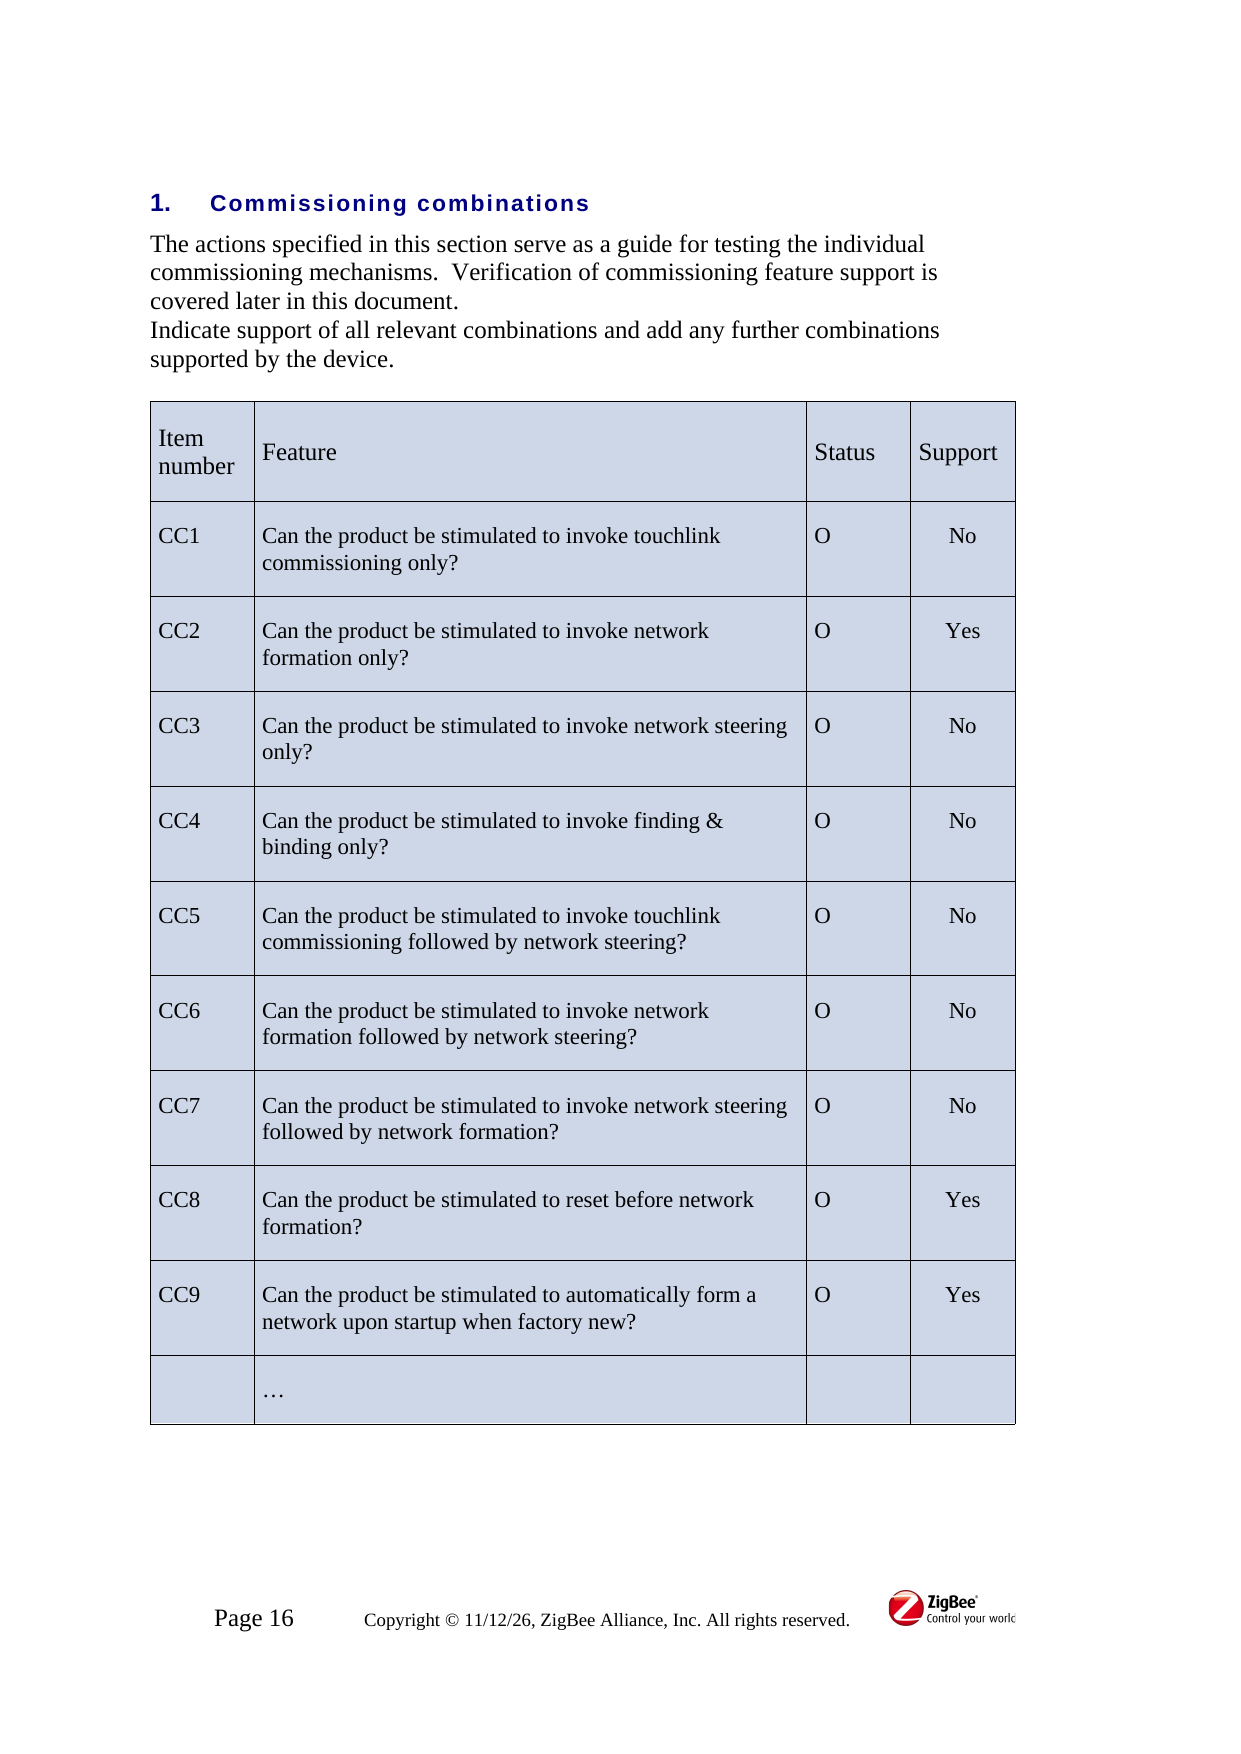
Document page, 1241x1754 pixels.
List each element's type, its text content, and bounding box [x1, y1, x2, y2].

text Indicate support of all relevant combinations and add any further combinations supported by the device. [150, 315, 1015, 372]
table_cell CC1 [151, 502, 254, 596]
table_cell CC7 [151, 1071, 254, 1165]
table_cell Can the product be stimulated to invoke network steering followed by network formation? [255, 1071, 806, 1165]
table_cell Can the product be stimulated to automatically form a network upon startup when factory new? [255, 1261, 806, 1355]
table_cell CC4 [151, 787, 254, 881]
table_cell Can the product be stimulated to invoke finding & binding only? [255, 787, 806, 881]
table_cell Yes [911, 1261, 1015, 1355]
table_header Status [807, 402, 910, 501]
table_cell O [807, 597, 910, 691]
table_cell O [807, 692, 910, 786]
table_cell CC9 [151, 1261, 254, 1355]
table_cell Can the product be stimulated to reset before network formation? [255, 1166, 806, 1260]
table_cell O [807, 787, 910, 881]
table_cell CC8 [151, 1166, 254, 1260]
table_header Item number [151, 402, 254, 501]
table_cell No [911, 502, 1015, 596]
table_cell CC3 [151, 692, 254, 786]
table_cell Can the product be stimulated to invoke network formation followed by network steering? [255, 976, 806, 1070]
subtitle Commissioning combinations [150, 187, 1015, 216]
table_cell Can the product be stimulated to invoke network formation only? [255, 597, 806, 691]
table_cell Can the product be stimulated to invoke touchlink commissioning only? [255, 502, 806, 596]
table_cell No [911, 787, 1015, 881]
table_cell O [807, 502, 910, 596]
table_cell [807, 1356, 910, 1423]
table_cell CC5 [151, 882, 254, 975]
table_cell [151, 1356, 254, 1423]
table_cell No [911, 692, 1015, 786]
table_cell CC6 [151, 976, 254, 1070]
table_cell No [911, 882, 1015, 975]
table_cell O [807, 1166, 910, 1260]
text The actions specified in this section serve as a guide for testing the individual commissioning mechanisms. Verification of commissioning feature support is covered later in this document. [150, 229, 1015, 315]
table_cell No [911, 976, 1015, 1070]
table_cell O [807, 1071, 910, 1165]
table_cell No [911, 1071, 1015, 1165]
table_cell Yes [911, 1166, 1015, 1260]
table_cell Yes [911, 597, 1015, 691]
table_cell [911, 1356, 1015, 1423]
table_header Support [911, 402, 1015, 501]
table_cell Can the product be stimulated to invoke touchlink commissioning followed by network steering? [255, 882, 806, 975]
table_cell O [807, 976, 910, 1070]
picture [888, 1590, 1016, 1626]
table_cell O [807, 1261, 910, 1355]
table_cell Can the product be stimulated to invoke network steering only? [255, 692, 806, 786]
table_cell O [807, 882, 910, 975]
table_cell … [255, 1356, 806, 1423]
table_header Feature [255, 402, 806, 501]
table_cell CC2 [151, 597, 254, 691]
